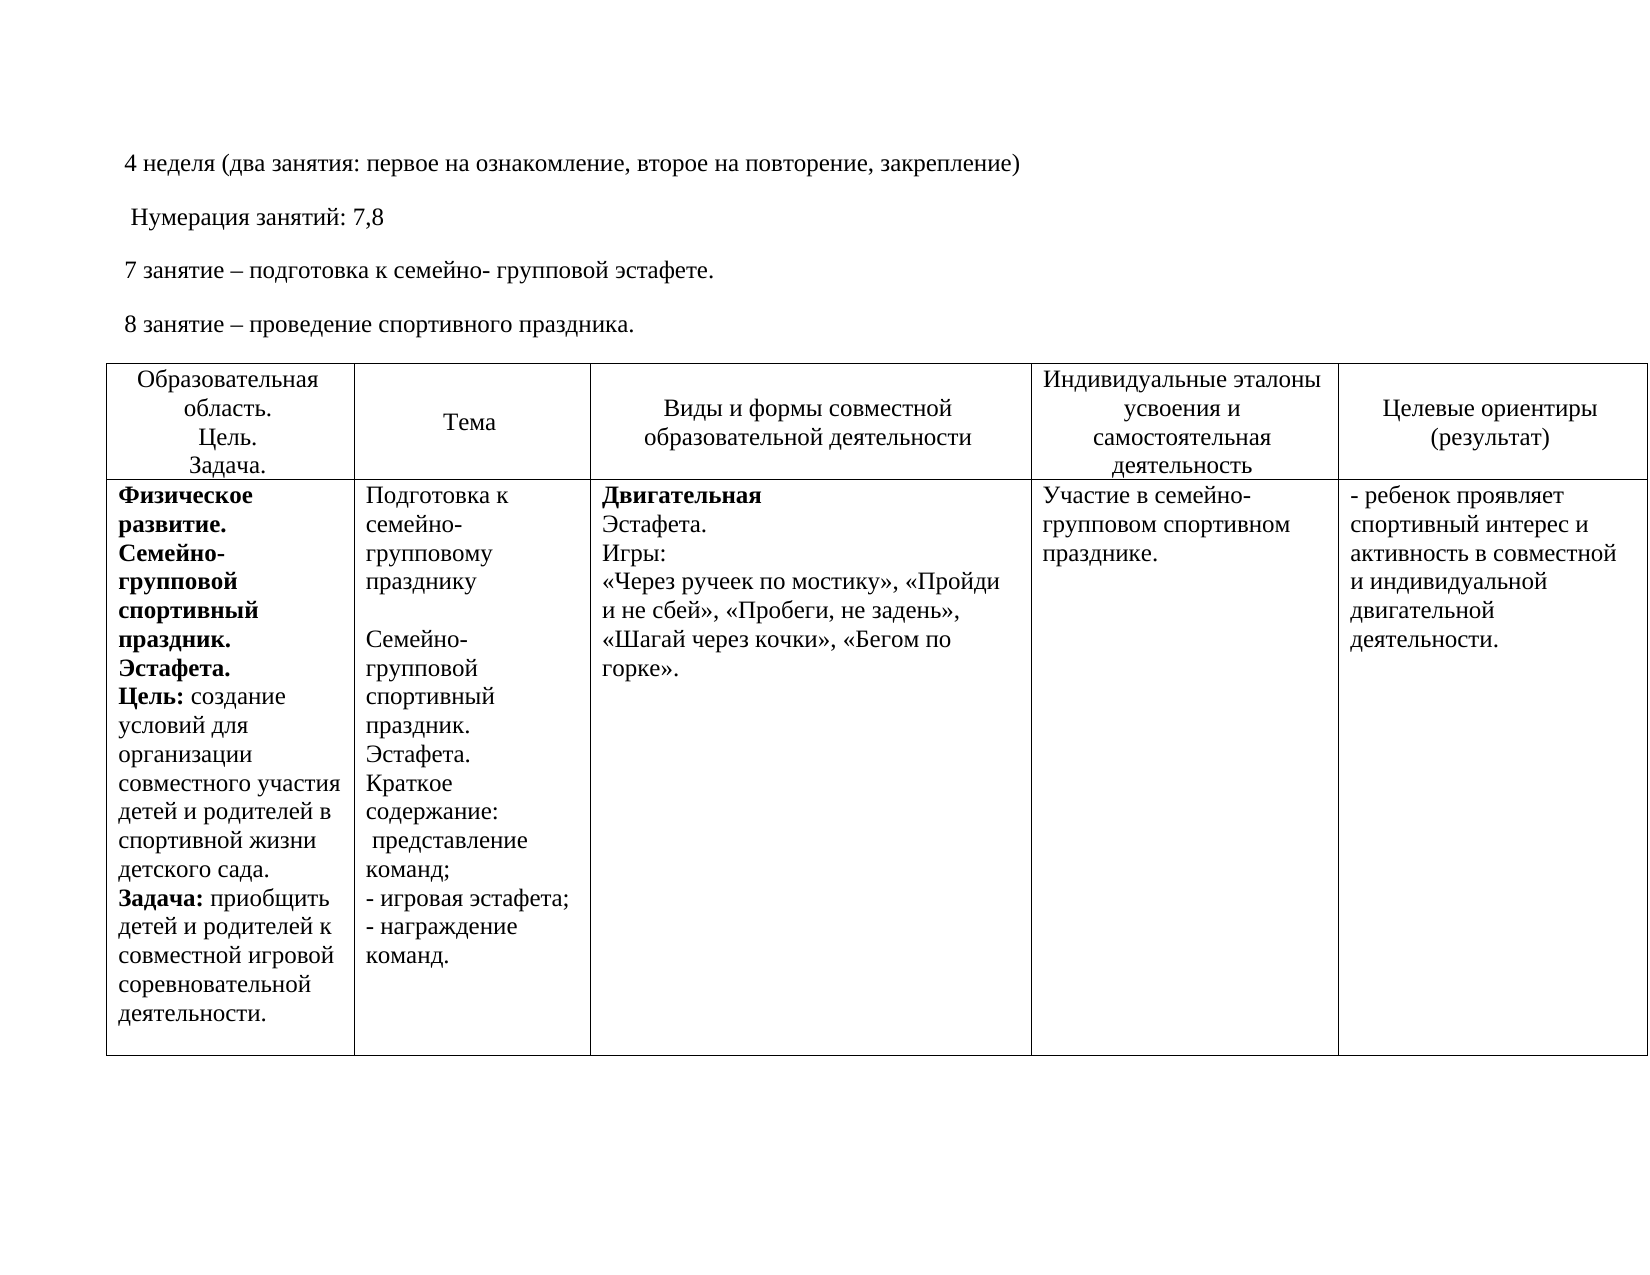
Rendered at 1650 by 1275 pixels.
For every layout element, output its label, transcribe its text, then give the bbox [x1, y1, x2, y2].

table_header Целевые ориентиры (результат) [1339, 364, 1647, 479]
table_header Образовательная область. Цель. Задача. [107, 364, 354, 479]
table_cell Участие в семейно- групповом спортивном празднике. [1032, 480, 1338, 1055]
table_cell Физическое развитие. Семейно- групповой спортивный праздник. Эстафета. Цель: создание условий для организации совместного участия детей и родителей в спортивной жизни детского сада. Задача: приобщить детей и родителей к совместной игровой соревновательной деятельности. [107, 480, 354, 1055]
table_cell Подготовка к семейно- групповому празднику Семейно- групповой спортивный праздник. Эстафета. Краткое содержание: представление команд; - игровая эстафета; - награждение команд. [355, 480, 590, 1055]
text Нумерация занятий: 7,8 [124, 202, 1526, 230]
table_header Тема [355, 364, 590, 479]
text 4 неделя (два занятия: первое на ознакомление, второе на повторение, закрепление) [124, 148, 1526, 176]
table_header Виды и формы совместной образовательной деятельности [591, 364, 1031, 479]
table_header Индивидуальные эталоны усвоения и самостоятельная деятельность [1032, 364, 1338, 479]
table_cell - ребенок проявляет спортивный интерес и активность в совместной и индивидуальной двигательной деятельности. [1339, 480, 1647, 1055]
text 7 занятие – подготовка к семейно- групповой эстафете. [124, 255, 1526, 284]
table_cell Двигательная Эстафета. Игры: «Через ручеек по мостику», «Пройди и не сбей», «Пробеги, не задень», «Шагай через кочки», «Бегом по горке». [591, 480, 1031, 1055]
text 8 занятие – проведение спортивного праздника. [124, 309, 1526, 338]
